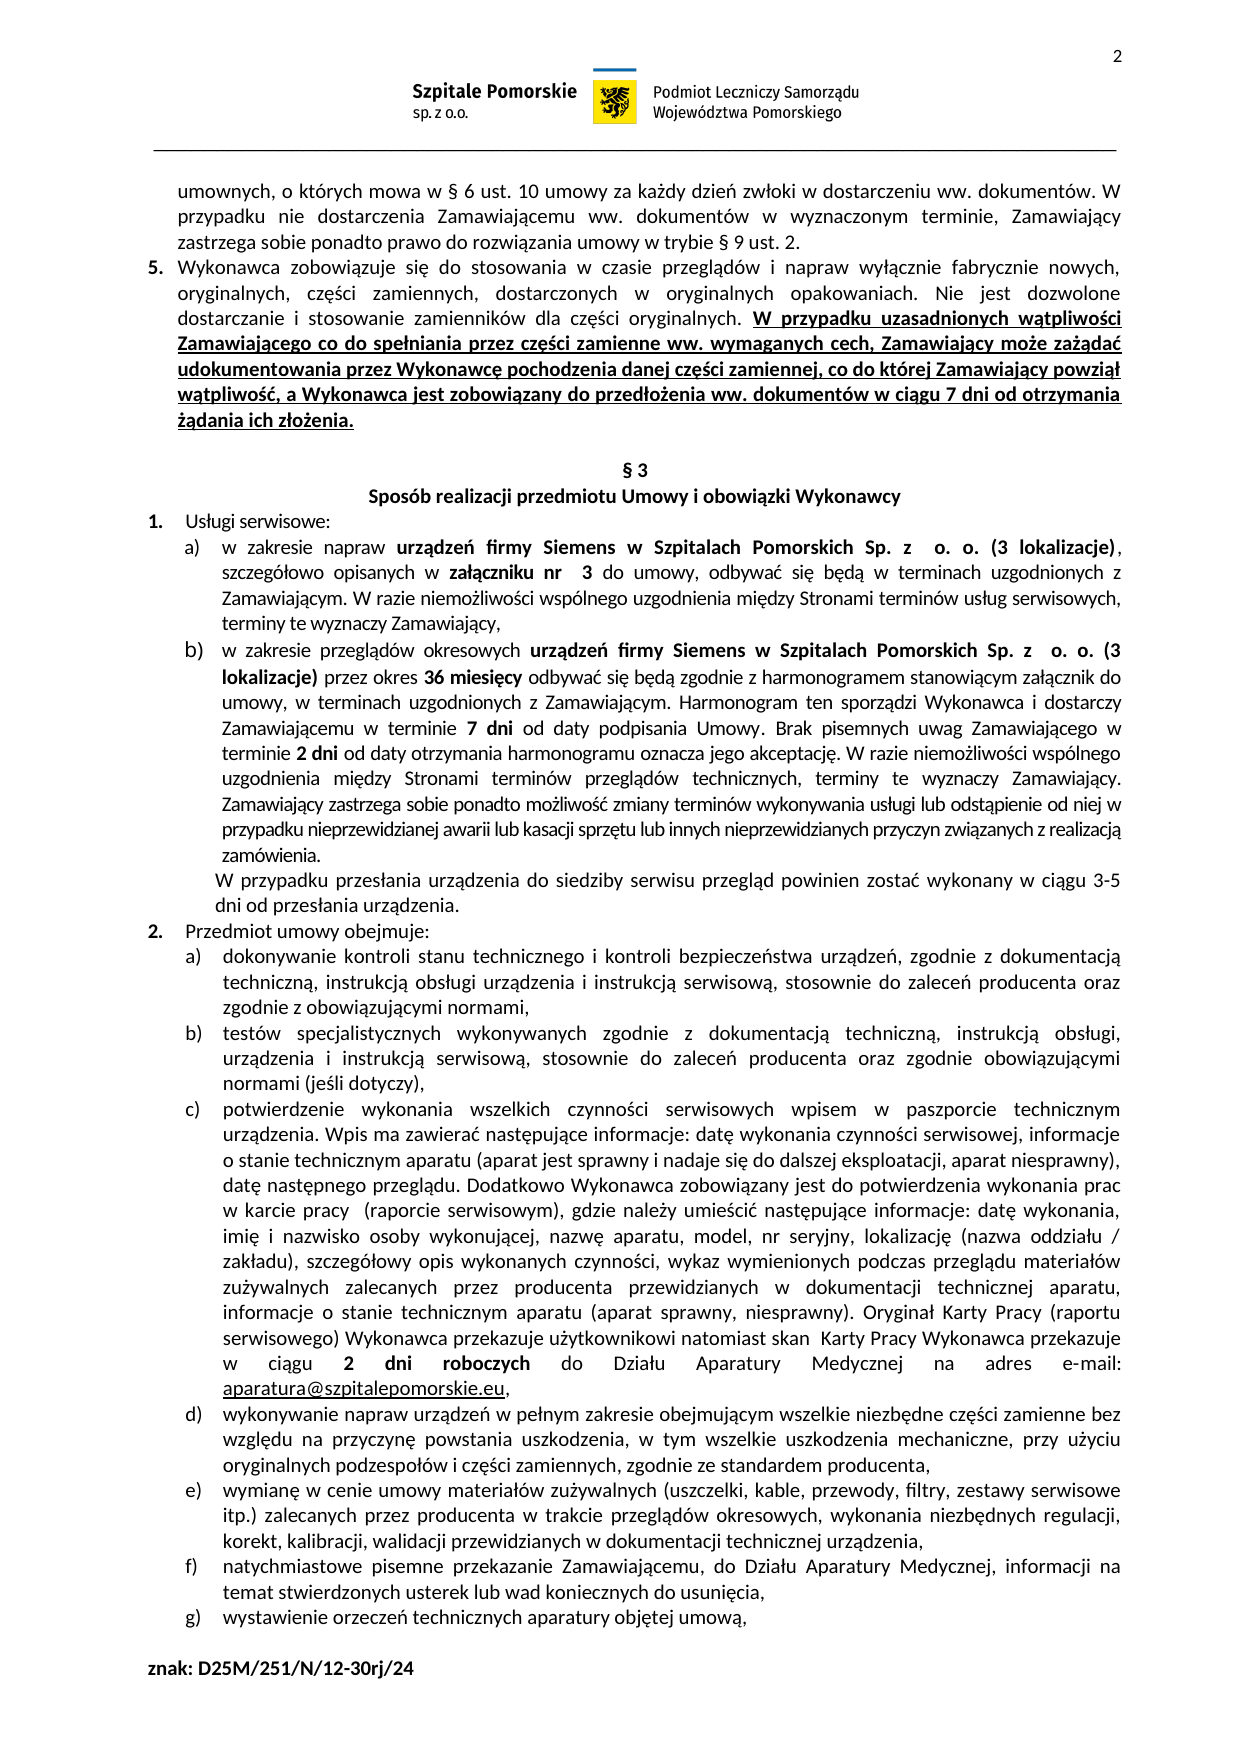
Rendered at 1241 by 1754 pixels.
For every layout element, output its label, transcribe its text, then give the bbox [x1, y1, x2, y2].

list Wykonawca zobowiązuje się do stosowania w czasie przeglądów i napraw wyłącznie fabrycznie nowych, oryginalnych, części zamiennych, dostarczonych w oryginalnych opakowaniach. Nie jest dozwolone dostarczanie i stosowanie zamienników dla części oryginalnych. W przypadku uzasadnionych wątpliwości Zamawiającego co do spełniania przez części zamienne ww. wymaganych cech, Zamawiający może zażądać udokumentowania przez Wykonawcę pochodzenia danej części zamiennej, co do której Zamawiający powziął wątpliwość, a Wykonawca jest zobowiązany do przedłożenia ww. dokumentów w ciągu 7 dni od otrzymania żądania ich złożenia. [148, 254, 1122, 432]
picture [410, 67, 859, 126]
list dokonywanie kontroli stanu technicznego i kontroli bezpieczeństwa urządzeń, zgodnie z dokumentacją techniczną, instrukcją obsługi urządzenia i instrukcją serwisową, stosownie do zaleceń producenta oraz zgodnie z obowiązującymi normami, [185, 943, 1122, 1020]
list W przypadku przesłania urządzenia do siedziby serwisu przegląd powinien zostać wykonany w ciągu 3-5 dni od przesłania urządzenia. [215, 867, 1122, 918]
list Usługi serwisowe: [148, 508, 1122, 534]
list natychmiastowe pisemne przekazanie Zamawiającemu, do Działu Aparatury Medycznej, informacji na temat stwierdzonych usterek lub wad koniecznych do usunięcia, [185, 1553, 1122, 1604]
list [148, 178, 1122, 254]
text § 3 [148, 458, 1122, 483]
list Przedmiot umowy obejmuje: [148, 918, 1122, 943]
text Sposób realizacji przedmiotu Umowy i obowiązki Wykonawcy [148, 483, 1122, 508]
list wykonywanie napraw urządzeń w pełnym zakresie obejmującym wszelkie niezbędne części zamienne bez względu na przyczynę powstania uszkodzenia, w tym wszelkie uszkodzenia mechaniczne, przy użyciu oryginalnych podzespołów i części zamiennych, zgodnie ze standardem producenta, [185, 1401, 1122, 1477]
list potwierdzenie wykonania wszelkich czynności serwisowych wpisem w paszporcie technicznym urządzenia. Wpis ma zawierać następujące informacje: datę wykonania czynności serwisowej, informacje o stanie technicznym aparatu (aparat jest sprawny i nadaje się do dalszej eksploatacji, aparat niesprawny), datę następnego przeglądu. Dodatkowo Wykonawca zobowiązany jest do potwierdzenia wykonania prac w karcie pracy (raporcie serwisowym), gdzie należy umieścić następujące informacje: datę wykonania, imię i nazwisko osoby wykonującej, nazwę aparatu, model, nr seryjny, lokalizację (nazwa oddziału / zakładu), szczegółowy opis wykonanych czynności, wykaz wymienionych podczas przeglądu materiałów zużywalnych zalecanych przez producenta przewidzianych w dokumentacji technicznej aparatu, informacje o stanie technicznym aparatu (aparat sprawny, niesprawny). Oryginał Karty Pracy (raportu serwisowego) Wykonawca przekazuje użytkownikowi natomiast skan Karty Pracy Wykonawca przekazuje w ciągu 2 dni roboczych do Działu Aparatury Medycznej na adres e-mail: aparatura@szpitalepomorskie.eu, [185, 1096, 1122, 1401]
list w zakresie przeglądów okresowych urządzeń firmy Siemens w Szpitalach Pomorskich Sp. z o. o. (3 lokalizacje) przez okres 36 miesięcy odbywać się będą zgodnie z harmonogramem stanowiącym załącznik do umowy, w terminach uzgodnionych z Zamawiającym. Harmonogram ten sporządzi Wykonawca i dostarczy Zamawiającemu w terminie 7 dni od daty podpisania Umowy. Brak pisemnych uwag Zamawiającego w terminie 2 dni od daty otrzymania harmonogramu oznacza jego akceptację. W razie niemożliwości wspólnego uzgodnienia między Stronami terminów przeglądów technicznych, terminy te wyznaczy Zamawiający. Zamawiający zastrzega sobie ponadto możliwość zmiany terminów wykonywania usługi lub odstąpienie od niej w przypadku nieprzewidzianej awarii lub kasacji sprzętu lub innych nieprzewidzianych przyczyn związanych z realizacją zamówienia. [184, 636, 1122, 867]
list w zakresie napraw urządzeń firmy Siemens w Szpitalach Pomorskich Sp. z o. o. (3 lokalizacje), szczegółowo opisanych w załączniku nr 3 do umowy, odbywać się będą w terminach uzgodnionych z Zamawiającym. W razie niemożliwości wspólnego uzgodnienia między Stronami terminów usług serwisowych, terminy te wyznaczy Zamawiający, [184, 534, 1122, 636]
list wystawienie orzeczeń technicznych aparatury objętej umową, [185, 1604, 1122, 1630]
list wymianę w cenie umowy materiałów zużywalnych (uszczelki, kable, przewody, filtry, zestawy serwisowe itp.) zalecanych przez producenta w trakcie przeglądów okresowych, wykonania niezbędnych regulacji, korekt, kalibracji, walidacji przewidzianych w dokumentacji technicznej urządzenia, [185, 1477, 1122, 1553]
list testów specjalistycznych wykonywanych zgodnie z dokumentacją techniczną, instrukcją obsługi, urządzenia i instrukcją serwisową, stosownie do zaleceń producenta oraz zgodnie obowiązującymi normami (jeśli dotyczy), [185, 1020, 1122, 1096]
